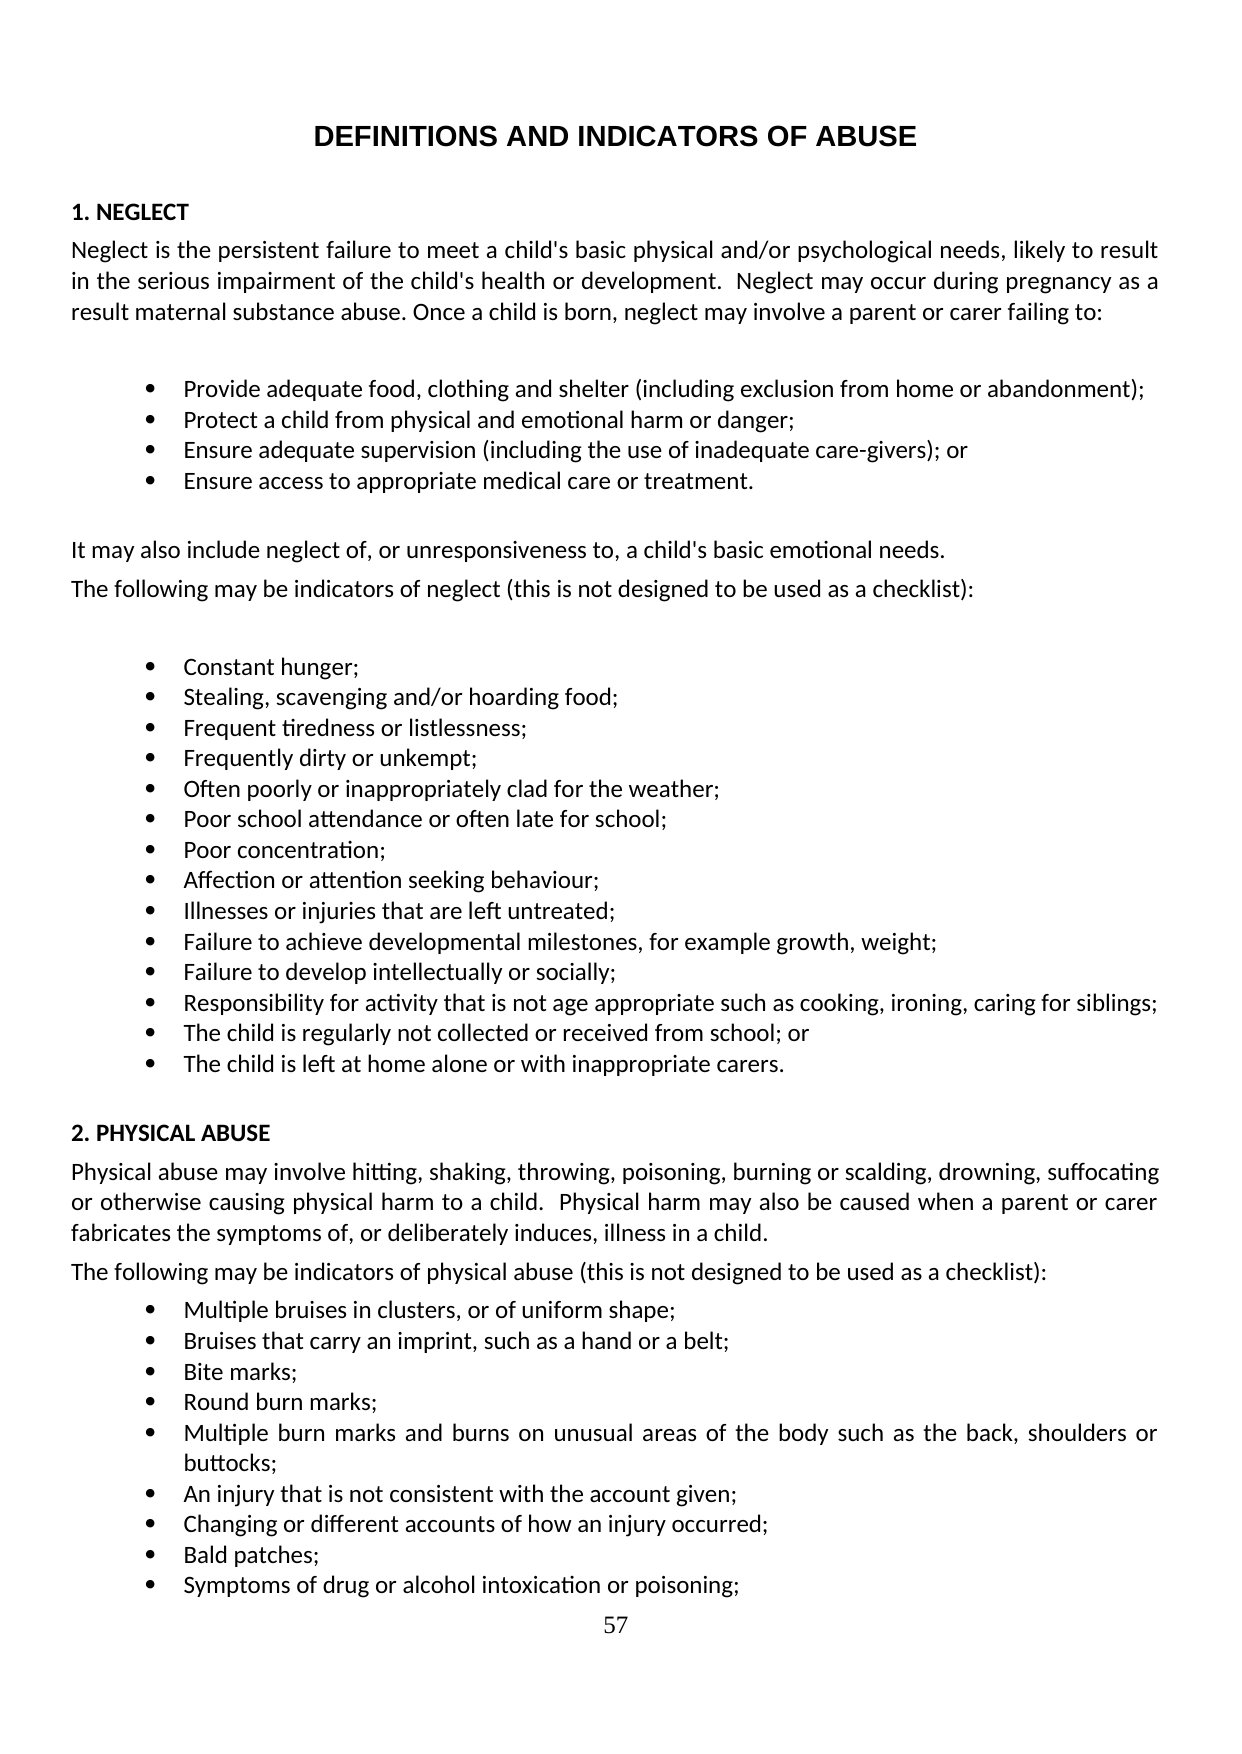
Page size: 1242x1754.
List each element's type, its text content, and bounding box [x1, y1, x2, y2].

list Symptoms of drug or alcohol intoxication or poisoning; [146, 1569, 1160, 1600]
list Bruises that carry an imprint, such as a hand or a belt; [146, 1325, 1160, 1356]
list Changing or different accounts of how an injury occurred; [146, 1508, 1160, 1539]
list Failure to achieve developmental milestones, for example growth, weight; [146, 926, 1160, 956]
text It may also include neglect of, or unresponsiveness to, a child's basic emotional needs. [71, 534, 1160, 565]
list Illnesses or injuries that are left untreated; [146, 895, 1160, 926]
text The following may be indicators of physical abuse (this is not designed to be used as a checklist): [71, 1256, 1160, 1286]
list Multiple burn marks and burns on unusual areas of the body such as the back, shoulders or buttocks; [146, 1417, 1160, 1478]
list Responsibility for activity that is not age appropriate such as cooking, ironing, caring for siblings; [146, 987, 1160, 1017]
list An injury that is not consistent with the account given; [146, 1478, 1160, 1508]
subtitle 2. PHYSICAL ABUSE [71, 1117, 1160, 1148]
list Often poorly or inappropriately clad for the weather; [146, 773, 1160, 803]
list Poor school attendance or often late for school; [146, 803, 1160, 834]
list Ensure adequate supervision (including the use of inadequate care-givers); or [146, 434, 1160, 465]
list Frequently dirty or unkempt; [146, 742, 1160, 773]
list Bite marks; [146, 1356, 1160, 1386]
list Bald patches; [146, 1539, 1160, 1569]
text Physical abuse may involve hitting, shaking, throwing, poisoning, burning or scalding, drowning, suffocating or otherwise causing physical harm to a child. Physical harm may also be caused when a parent or carer fabricates the symptoms of, or deliberately induces, illness in a child. [71, 1156, 1160, 1247]
list Failure to develop intellectually or socially; [146, 956, 1160, 987]
list Ensure access to appropriate medical care or treatment. [146, 465, 1160, 496]
subtitle 1. NEGLECT [71, 196, 1160, 226]
list The child is regularly not collected or received from school; or [146, 1017, 1160, 1048]
list Protect a child from physical and emotional harm or danger; [146, 404, 1160, 434]
list Provide adequate food, clothing and shelter (including exclusion from home or abandonment); [146, 373, 1160, 404]
text Neglect is the persistent failure to meet a child's basic physical and/or psychological needs, likely to result in the serious impairment of the child's health or development. Neglect may occur during pregnancy as a result maternal substance abuse. Once a child is born, neglect may involve a parent or carer failing to: [71, 235, 1160, 326]
list Multiple bruises in clusters, or of uniform shape; [146, 1295, 1160, 1325]
list Constant hunger; [146, 651, 1160, 681]
list Round burn marks; [146, 1386, 1160, 1417]
list Poor concentration; [146, 834, 1160, 864]
list Affection or attention seeking behaviour; [146, 864, 1160, 895]
text The following may be indicators of neglect (this is not designed to be used as a checklist): [71, 573, 1160, 604]
list Frequent tiredness or listlessness; [146, 712, 1160, 742]
list Stealing, scavenging and/or hoarding food; [146, 681, 1160, 712]
text DEFINITIONS AND INDICATORS OF ABUSE [71, 119, 1160, 153]
list The child is left at home alone or with inappropriate carers. [146, 1048, 1160, 1078]
